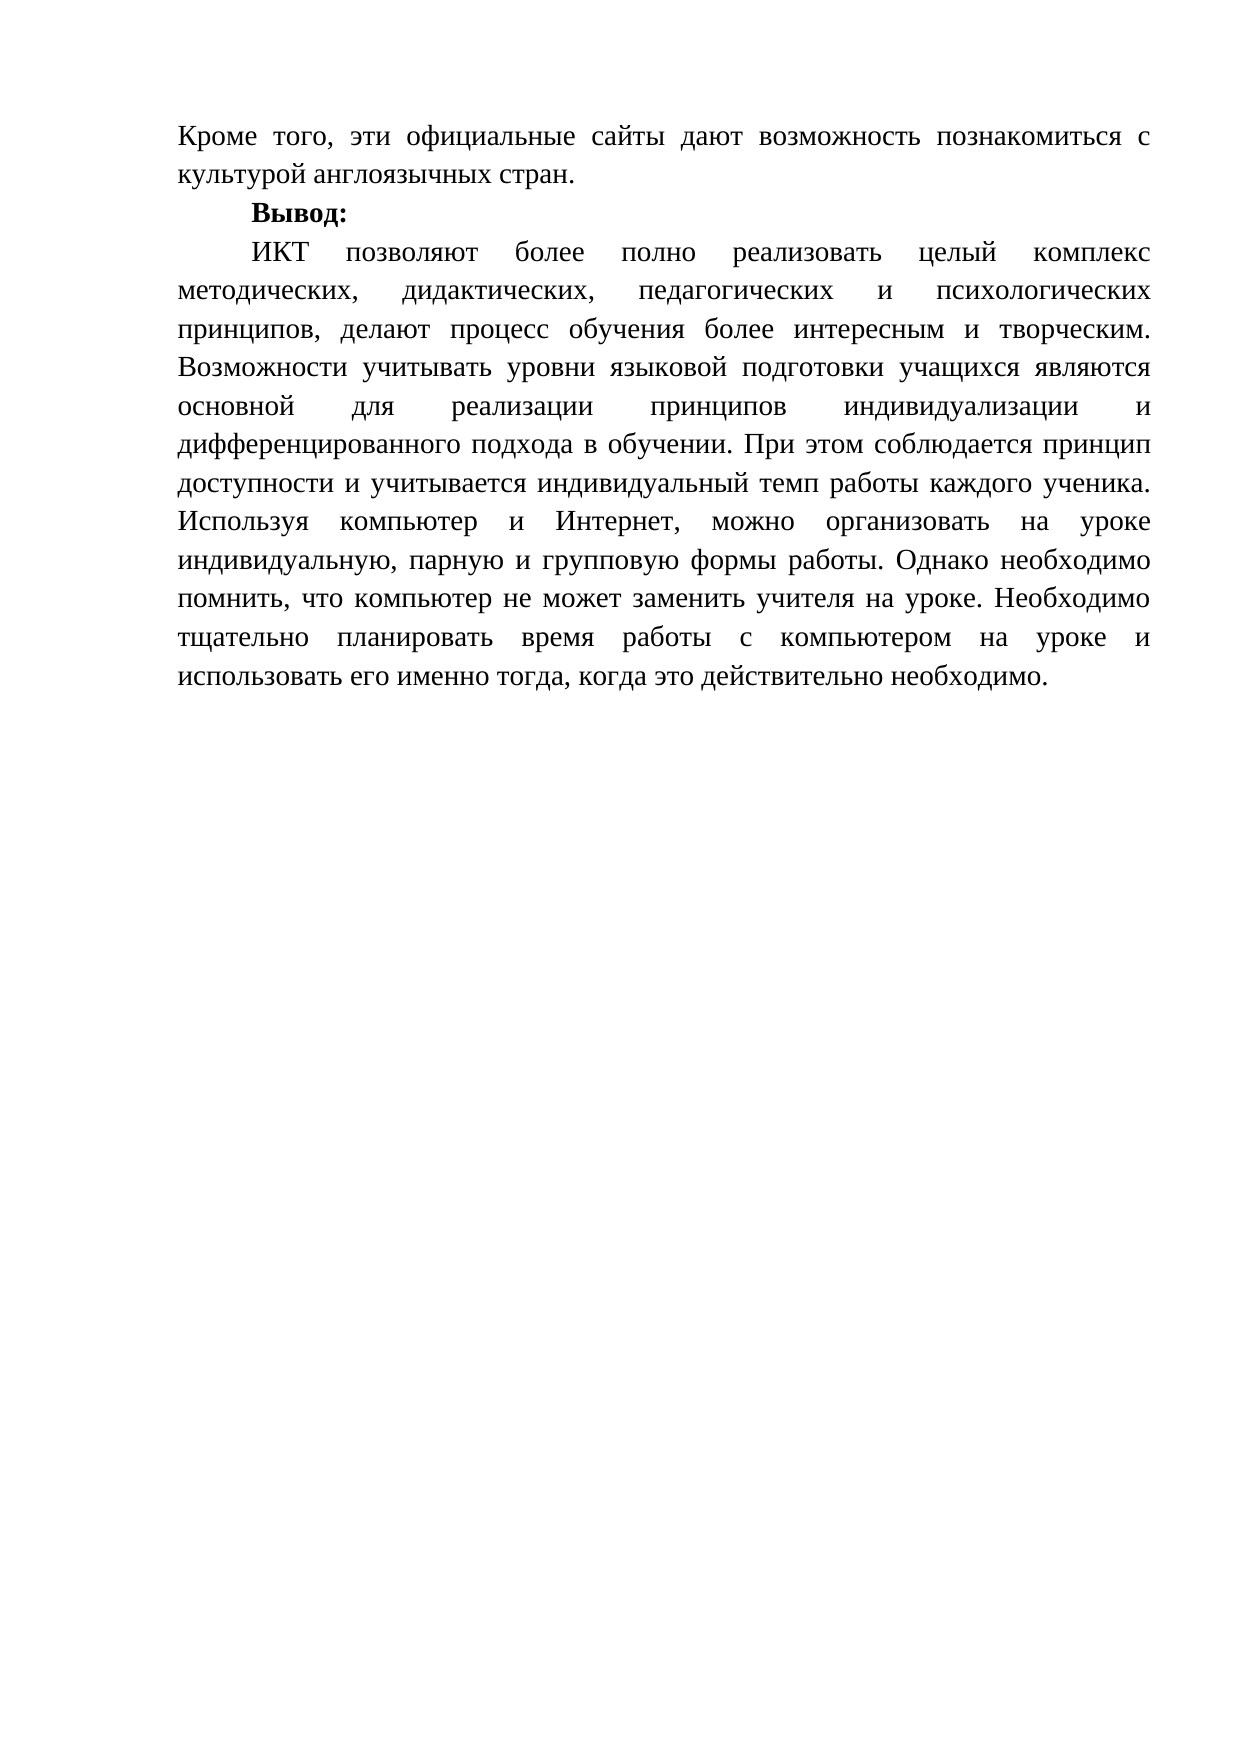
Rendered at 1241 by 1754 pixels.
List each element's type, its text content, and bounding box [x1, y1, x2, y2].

text Вывод: [177, 195, 1152, 229]
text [177, 118, 1152, 190]
text ИКТ позволяют более полно реализовать целый комплекс методических, дидактических, педагогических и психологических принципов, делают процесс обучения более интересным и творческим. Возможности учитывать уровни языковой подготовки учащихся являются основной для реализации принципов индивидуализации и дифференцированного подхода в обучении. При этом соблюдается принцип доступности и учитывается индивидуальный темп работы каждого ученика. Используя компьютер и Интернет, можно организовать на уроке индивидуальную, парную и групповую формы работы. Однако необходимо помнить, что компьютер не может заменить учителя на уроке. Необходимо тщательно планировать время работы с компьютером на уроке и использовать его именно тогда, когда это действительно необходимо. [177, 234, 1152, 691]
